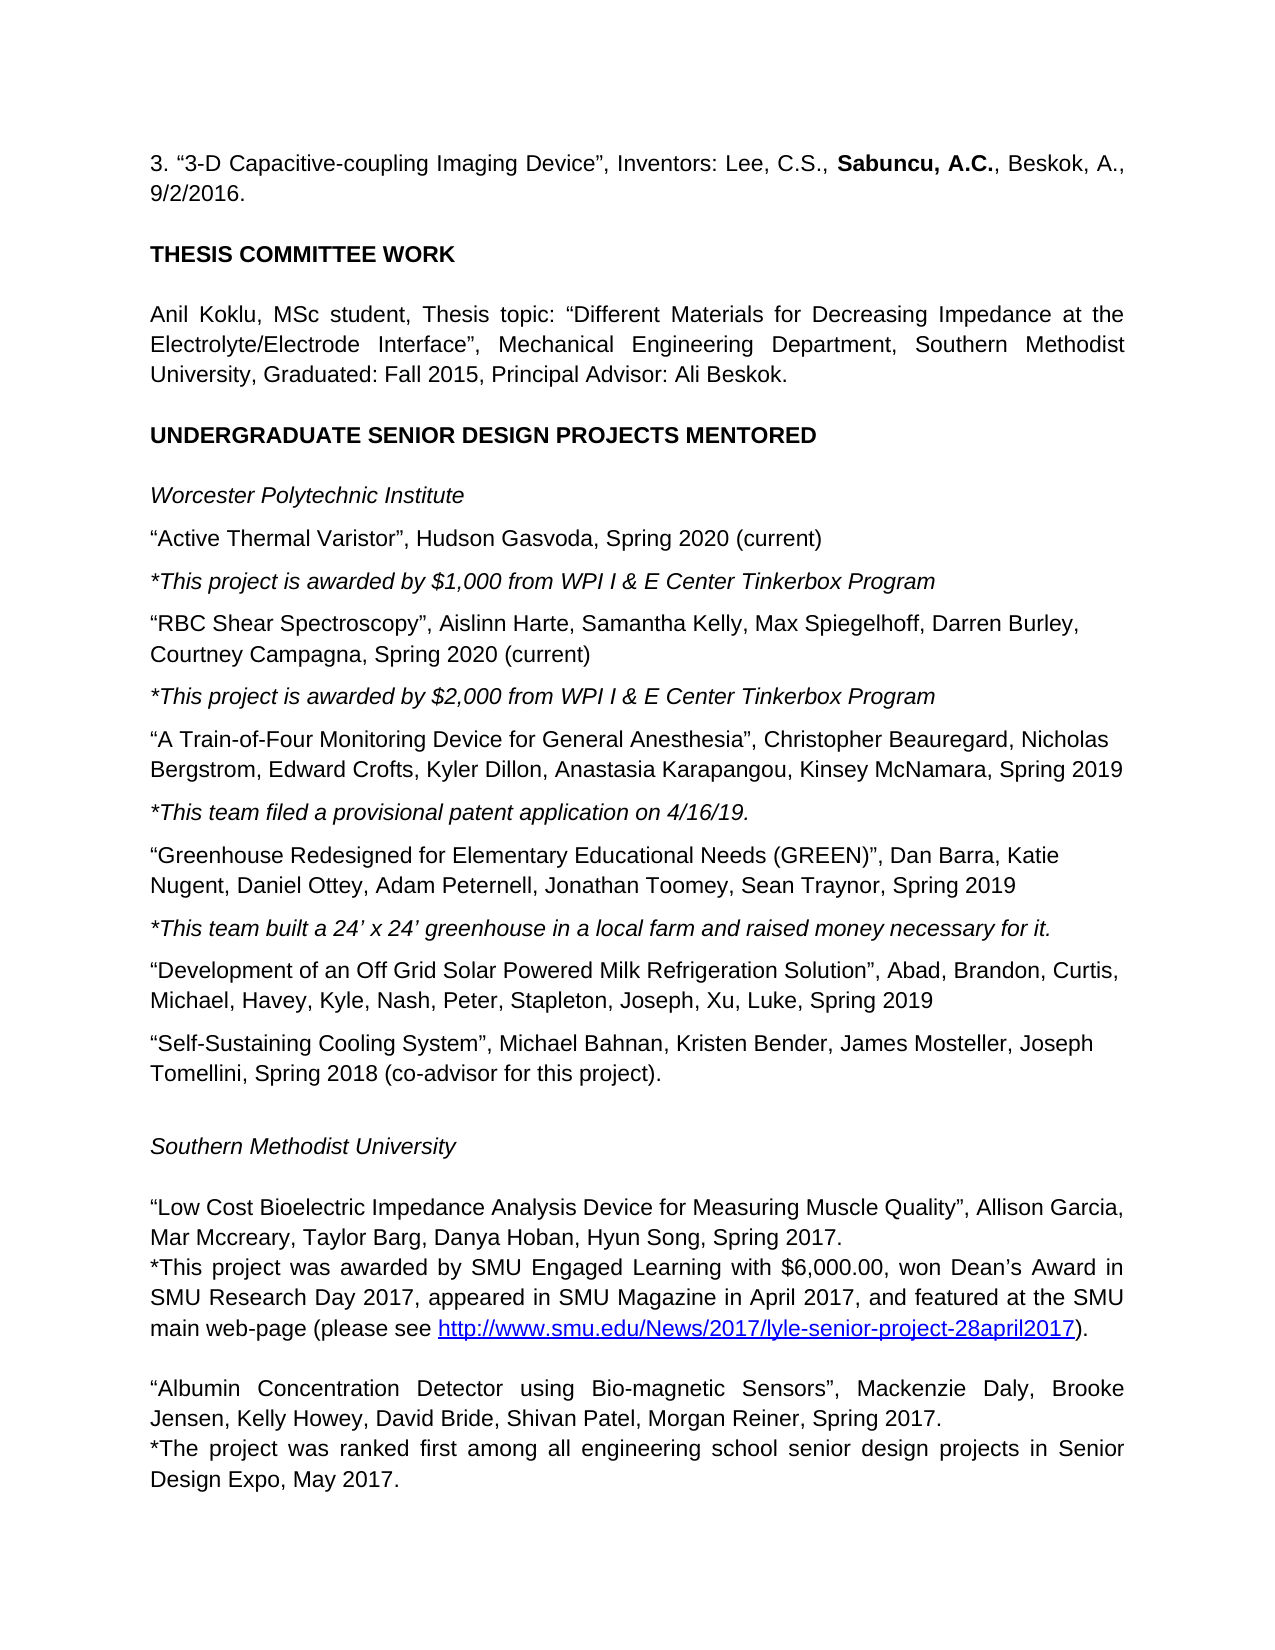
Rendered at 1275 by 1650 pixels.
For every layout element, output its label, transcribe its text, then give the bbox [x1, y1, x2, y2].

text “Self-Sustaining Cooling System”, Michael Bahnan, Kristen Bender, James Mosteller, Joseph Tomellini, Spring 2018 (co-advisor for this project). [150, 1030, 1125, 1087]
text “Low Cost Bioelectric Impedance Analysis Device for Measuring Muscle Quality”, Allison Garcia, Mar Mccreary, Taylor Barg, Danya Hoban, Hyun Song, Spring 2017. [150, 1194, 1125, 1250]
text THESIS COMMITTEE WORK [150, 241, 1125, 267]
text *This project is awarded by $2,000 from WPI I & E Center Tinkerbox Program [150, 683, 1125, 710]
text Worcester Polytechnic Institute [150, 482, 1125, 509]
text “Active Thermal Varistor”, Hudson Gasvoda, Spring 2020 (current) [150, 525, 1125, 551]
text *The project was ranked first among all engineering school senior design projects in Senior Design Expo, May 2017. [150, 1435, 1125, 1492]
text Southern Methodist University [150, 1133, 1125, 1160]
text *This project was awarded by SMU Engaged Learning with $6,000.00, won Dean’s Award in SMU Research Day 2017, appeared in SMU Magazine in April 2017, and featured at the SMU main web-page (please see http://www.smu.edu/News/2017/lyle-senior-project-28april2017). [150, 1254, 1125, 1341]
text “Albumin Concentration Detector using Bio-magnetic Sensors”, Mackenzie Daly, Brooke Jensen, Kelly Howey, David Bride, Shivan Patel, Morgan Reiner, Spring 2017. [150, 1375, 1125, 1432]
text Anil Koklu, MSc student, Thesis topic: “Different Materials for Decreasing Impedance at the Electrolyte/Electrode Interface”, Mechanical Engineering Department, Southern Methodist University, Graduated: Fall 2015, Principal Advisor: Ali Beskok. [150, 301, 1125, 388]
text 3. “3-D Capacitive-coupling Imaging Device”, Inventors: Lee, C.S., Sabuncu, A.C., Beskok, A., 9/2/2016. [150, 150, 1125, 207]
text “Greenhouse Redesigned for Elementary Educational Needs (GREEN)”, Dan Barra, Katie Nugent, Daniel Ottey, Adam Peternell, Jonathan Toomey, Sean Traynor, Spring 2019 [150, 842, 1125, 898]
text *This project is awarded by $1,000 from WPI I & E Center Tinkerbox Program [150, 568, 1125, 594]
text UNDERGRADUATE SENIOR DESIGN PROJECTS MENTORED [150, 422, 1125, 448]
text “A Train-of-Four Monitoring Device for General Anesthesia”, Christopher Beauregard, Nicholas Bergstrom, Edward Crofts, Kyler Dillon, Anastasia Karapangou, Kinsey McNamara, Spring 2019 [150, 726, 1125, 783]
text *This team filed a provisional patent application on 4/16/19. [150, 799, 1125, 825]
text “Development of an Off Grid Solar Powered Milk Refrigeration Solution”, Abad, Brandon, Curtis, Michael, Havey, Kyle, Nash, Peter, Stapleton, Joseph, Xu, Luke, Spring 2019 [150, 957, 1125, 1014]
text “RBC Shear Spectroscopy”, Aislinn Harte, Samantha Kelly, Max Spiegelhoff, Darren Burley, Courtney Campagna, Spring 2020 (current) [150, 610, 1125, 667]
text *This team built a 24’ x 24’ greenhouse in a local farm and raised money necessary for it. [150, 914, 1125, 941]
